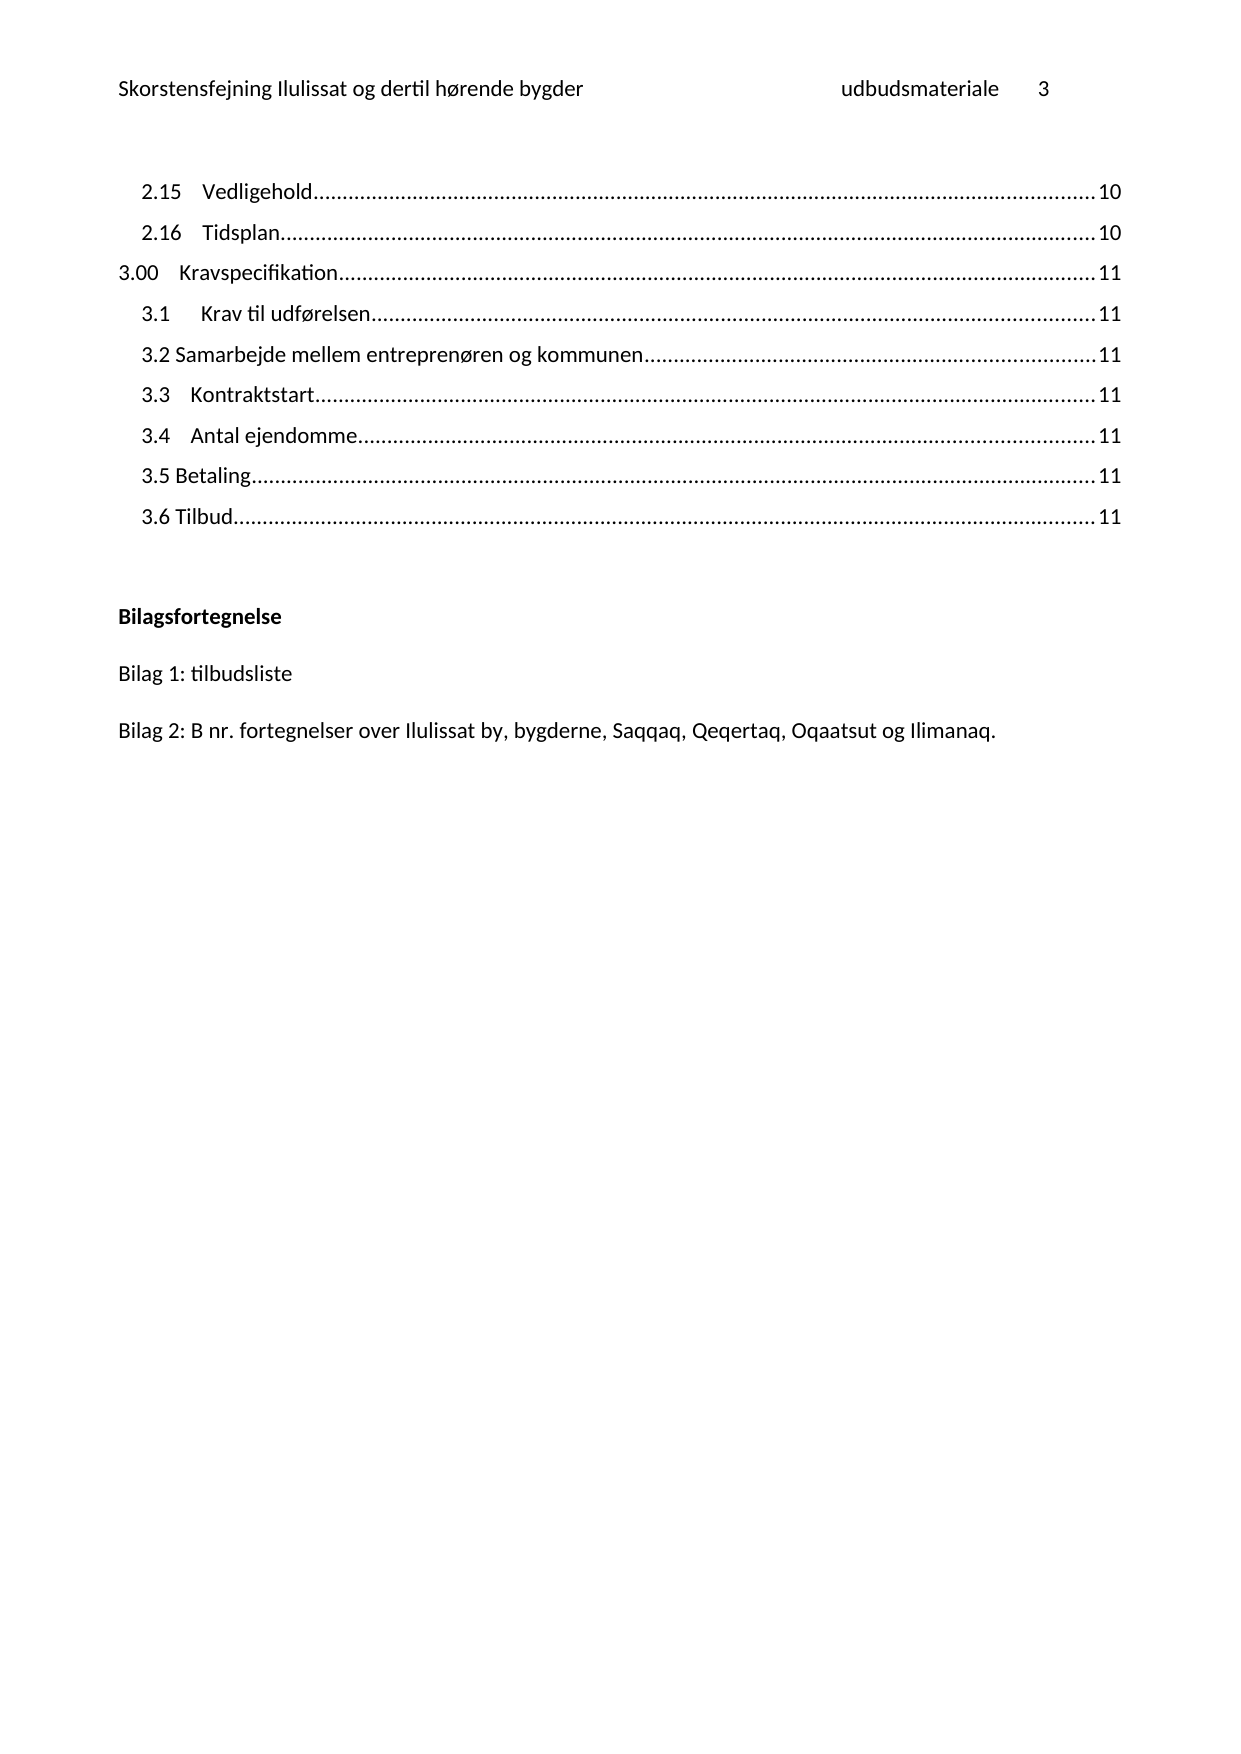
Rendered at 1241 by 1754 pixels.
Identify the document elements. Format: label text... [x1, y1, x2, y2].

text Bilag 1: tilbudsliste [118, 659, 1122, 687]
text Bilagsfortegnelse [118, 602, 1122, 630]
text Bilag 2: B nr. fortegnelser over Ilulissat by, bygderne, Saqqaq, Qeqertaq, Oqaatsut og Ilimanaq. [118, 717, 1122, 744]
